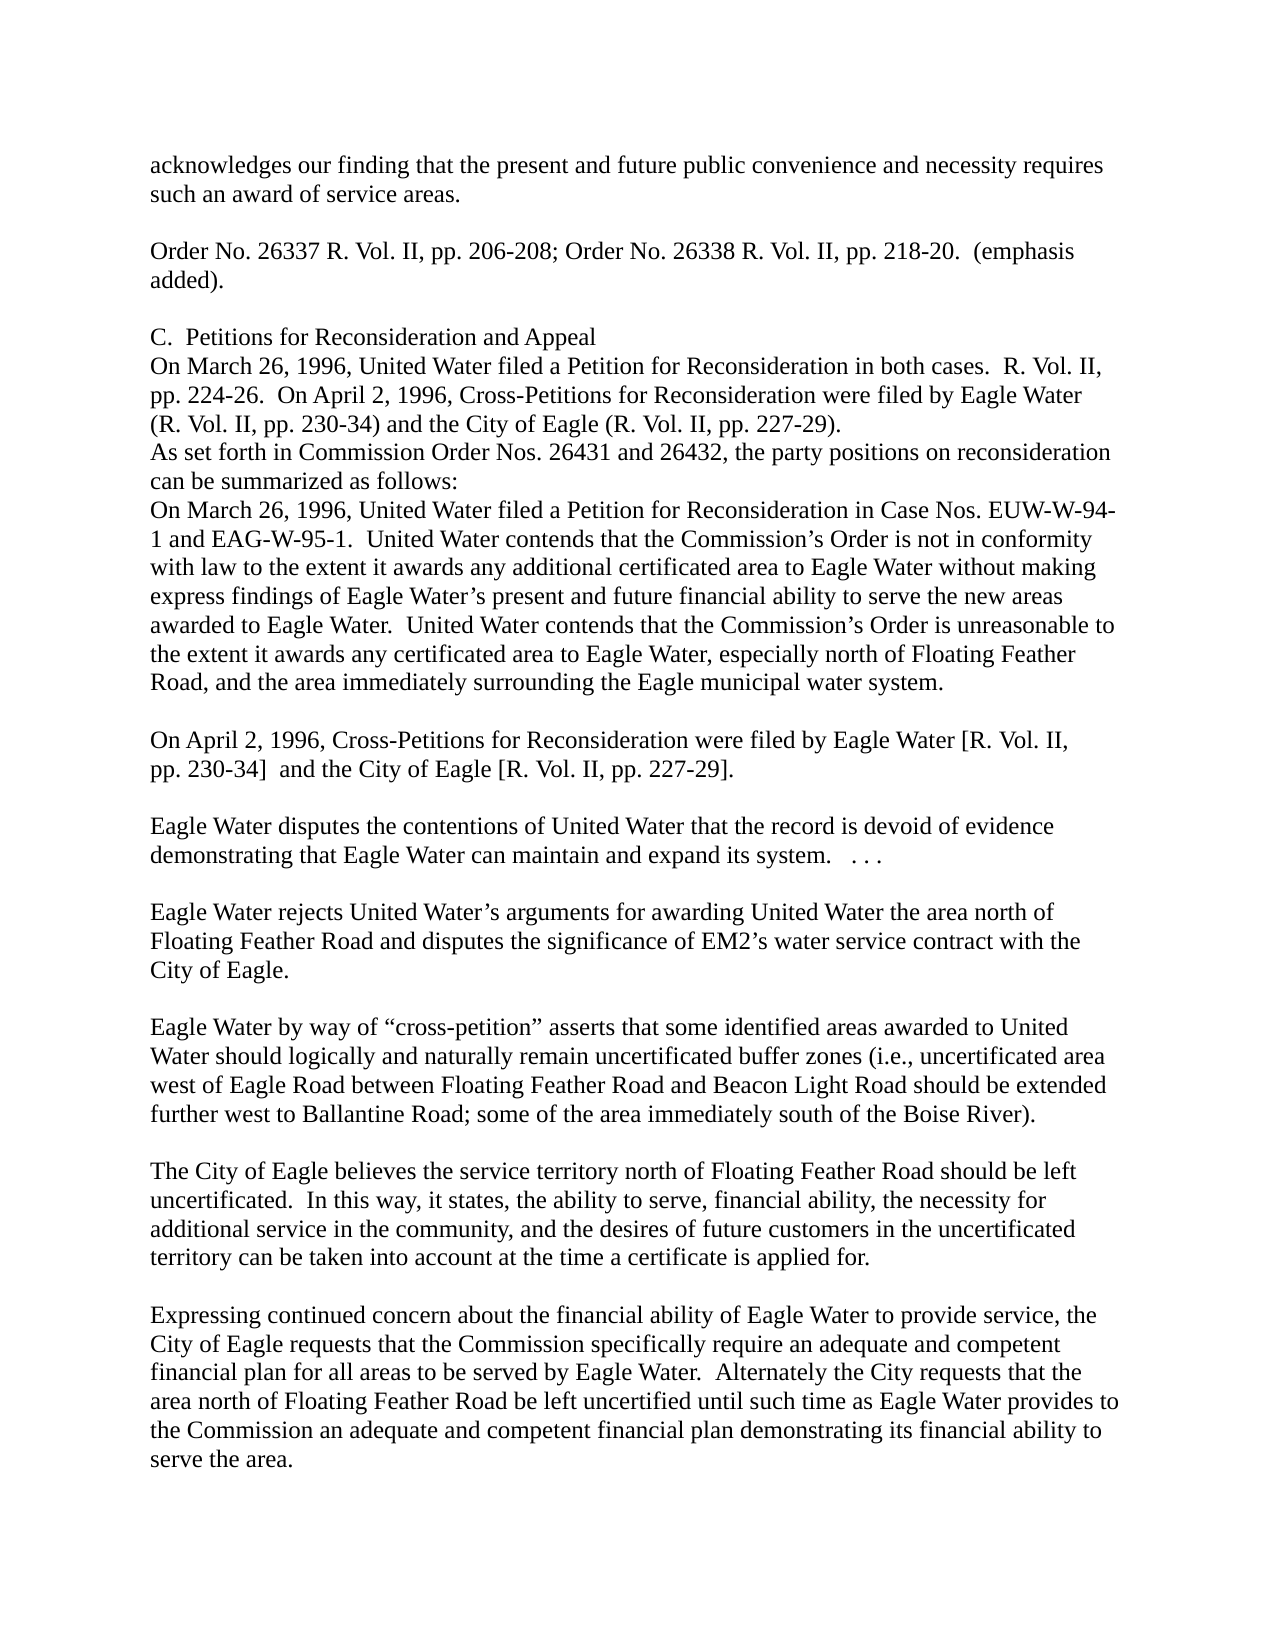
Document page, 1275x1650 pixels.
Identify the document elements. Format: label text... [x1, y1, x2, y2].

text On April 2, 1996, Cross-Petitions for Reconsideration were filed by Eagle Water [R. Vol. II, pp. 230-34] and the City of Eagle [R. Vol. II, pp. 227-29]. [150, 725, 1125, 782]
text C. Petitions for Reconsideration and Appeal [150, 322, 1125, 351]
text The City of Eagle believes the service territory north of Floating Feather Road should be left uncertificated. In this way, it states, the ability to serve, financial ability, the necessity for additional service in the community, and the desires of future customers in the uncertificated territory can be taken into account at the time a certificate is applied for. [150, 1156, 1125, 1271]
text On March 26, 1996, United Water filed a Petition for Reconsideration in Case Nos. EUW-W-94-1 and EAG-W-95-1. United Water contends that the Commission’s Order is not in conformity with law to the extent it awards any additional certificated area to Eagle Water without making express findings of Eagle Water’s present and future financial ability to serve the new areas awarded to Eagle Water. United Water contends that the Commission’s Order is unreasonable to the extent it awards any certificated area to Eagle Water, especially north of Floating Feather Road, and the area immediately surrounding the Eagle municipal water system. [150, 495, 1125, 696]
text Eagle Water by way of “cross-petition” asserts that some identified areas awarded to United Water should logically and naturally remain uncertificated buffer zones (i.e., uncertificated area west of Eagle Road between Floating Feather Road and Beacon Light Road should be extended further west to Ballantine Road; some of the area immediately south of the Boise River). [150, 1012, 1125, 1127]
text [150, 150, 1125, 207]
text Expressing continued concern about the financial ability of Eagle Water to provide service, the City of Eagle requests that the Commission specifically require an adequate and competent financial plan for all areas to be served by Eagle Water. Alternately the City requests that the area north of Floating Feather Road be left uncertified until such time as Eagle Water provides to the Commission an adequate and competent financial plan demonstrating its financial ability to serve the area. [150, 1300, 1125, 1472]
text Eagle Water disputes the contentions of United Water that the record is devoid of evidence demonstrating that Eagle Water can maintain and expand its system. . . . [150, 811, 1125, 869]
text Order No. 26337 R. Vol. II, pp. 206-208; Order No. 26338 R. Vol. II, pp. 218-20. (emphasis added). [150, 236, 1125, 294]
text As set forth in Commission Order Nos. 26431 and 26432, the party positions on reconsideration can be summarized as follows: [150, 437, 1125, 495]
text Eagle Water rejects United Water’s arguments for awarding United Water the area north of Floating Feather Road and disputes the significance of EM2’s water service contract with the City of Eagle. [150, 897, 1125, 984]
text On March 26, 1996, United Water filed a Petition for Reconsideration in both cases. R. Vol. II, pp. 224-26. On April 2, 1996, Cross-Petitions for Reconsideration were filed by Eagle Water (R. Vol. II, pp. 230-34) and the City of Eagle (R. Vol. II, pp. 227-29). [150, 351, 1125, 437]
